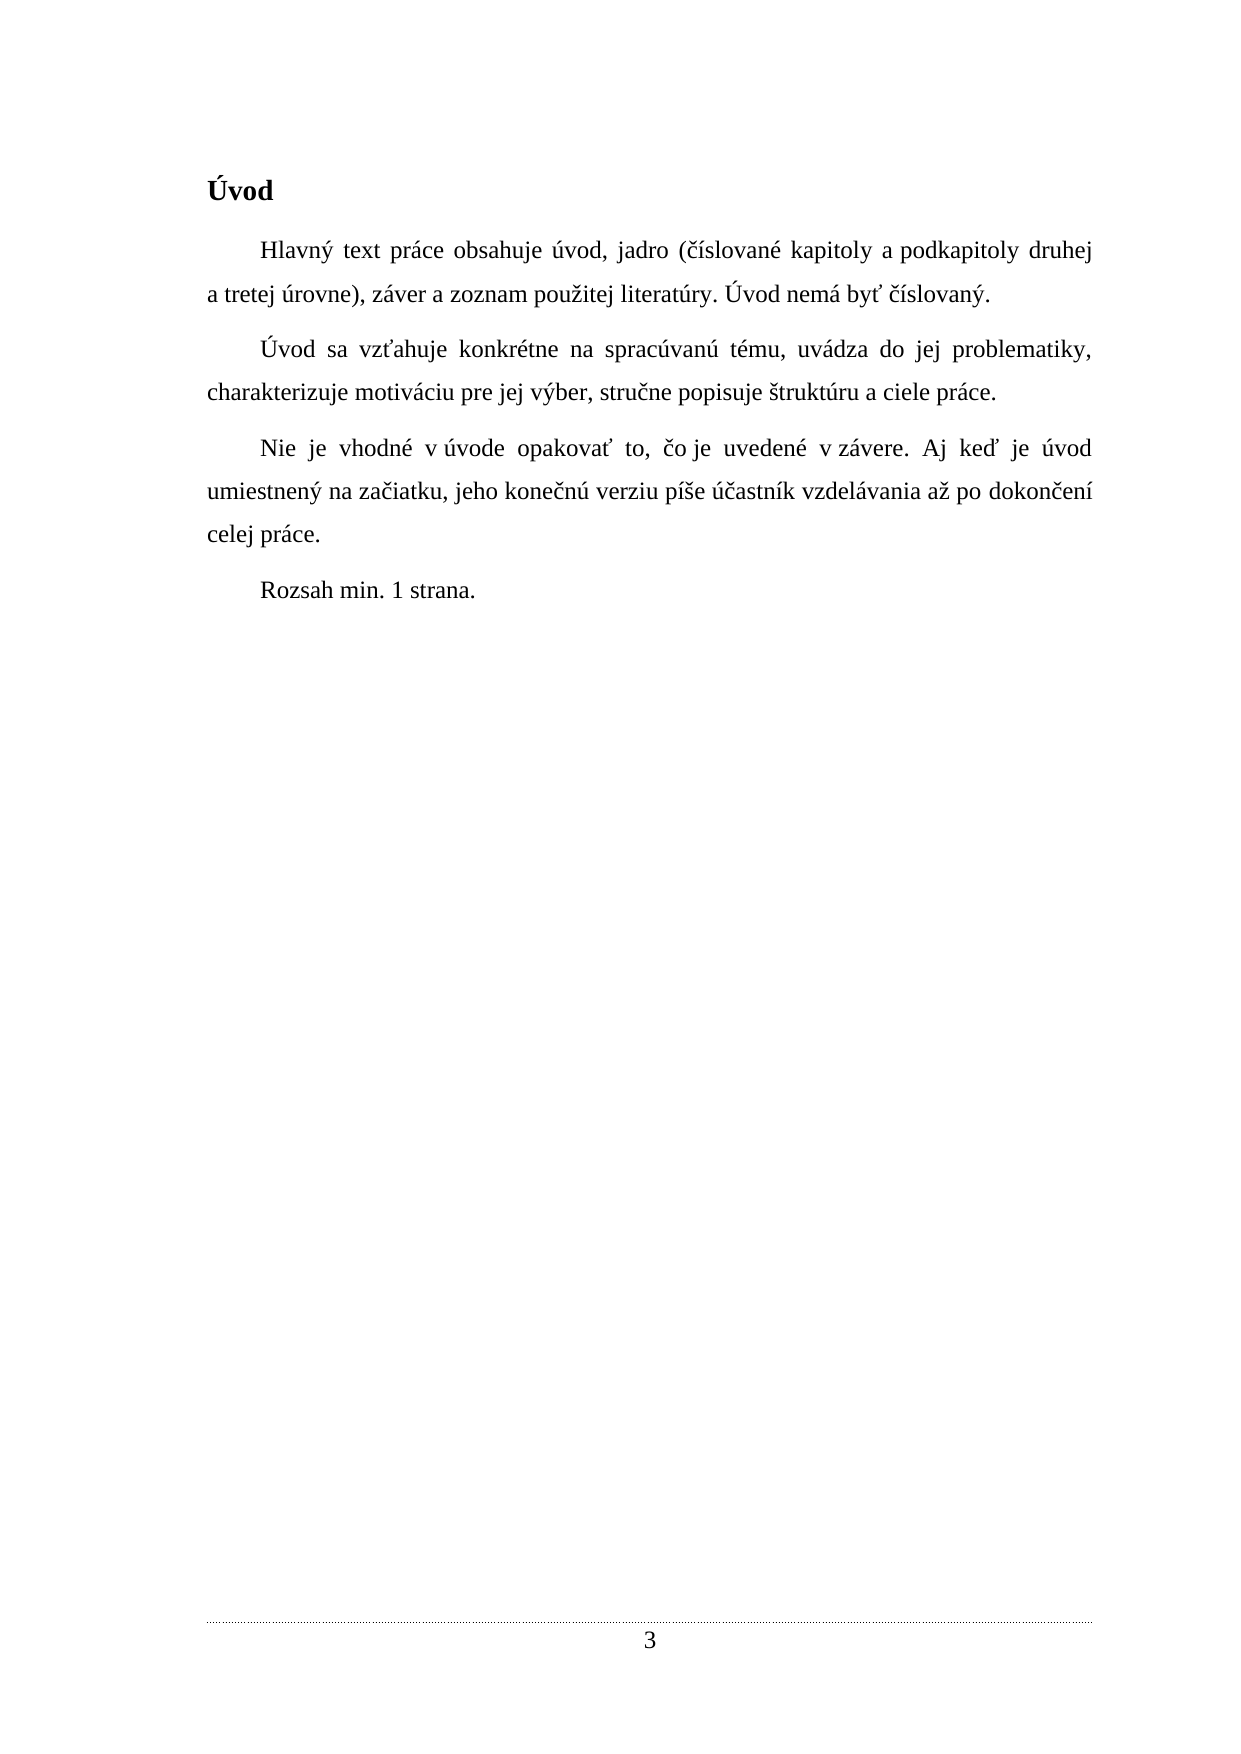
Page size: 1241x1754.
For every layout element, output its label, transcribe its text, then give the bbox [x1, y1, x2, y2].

text Nie je vhodné v úvode opakovať to, čo je uvedené v závere. Aj keď je úvod umiestnený na začiatku, jeho konečnú verziu píše účastník vzdelávania až po dokončení celej práce. [207, 433, 1092, 548]
subtitle Úvod [207, 173, 1092, 206]
text Rozsah min. 1 strana. [207, 575, 1092, 604]
text Úvod sa vzťahuje konkrétne na spracúvanú tému, uvádza do jej problematiky, charakterizuje motiváciu pre jej výber, stručne popisuje štruktúru a ciele práce. [207, 334, 1092, 406]
text Hlavný text práce obsahuje úvod, jadro (číslované kapitoly a podkapitoly druhej a tretej úrovne), záver a zoznam použitej literatúry. Úvod nemá byť číslovaný. [207, 236, 1092, 307]
